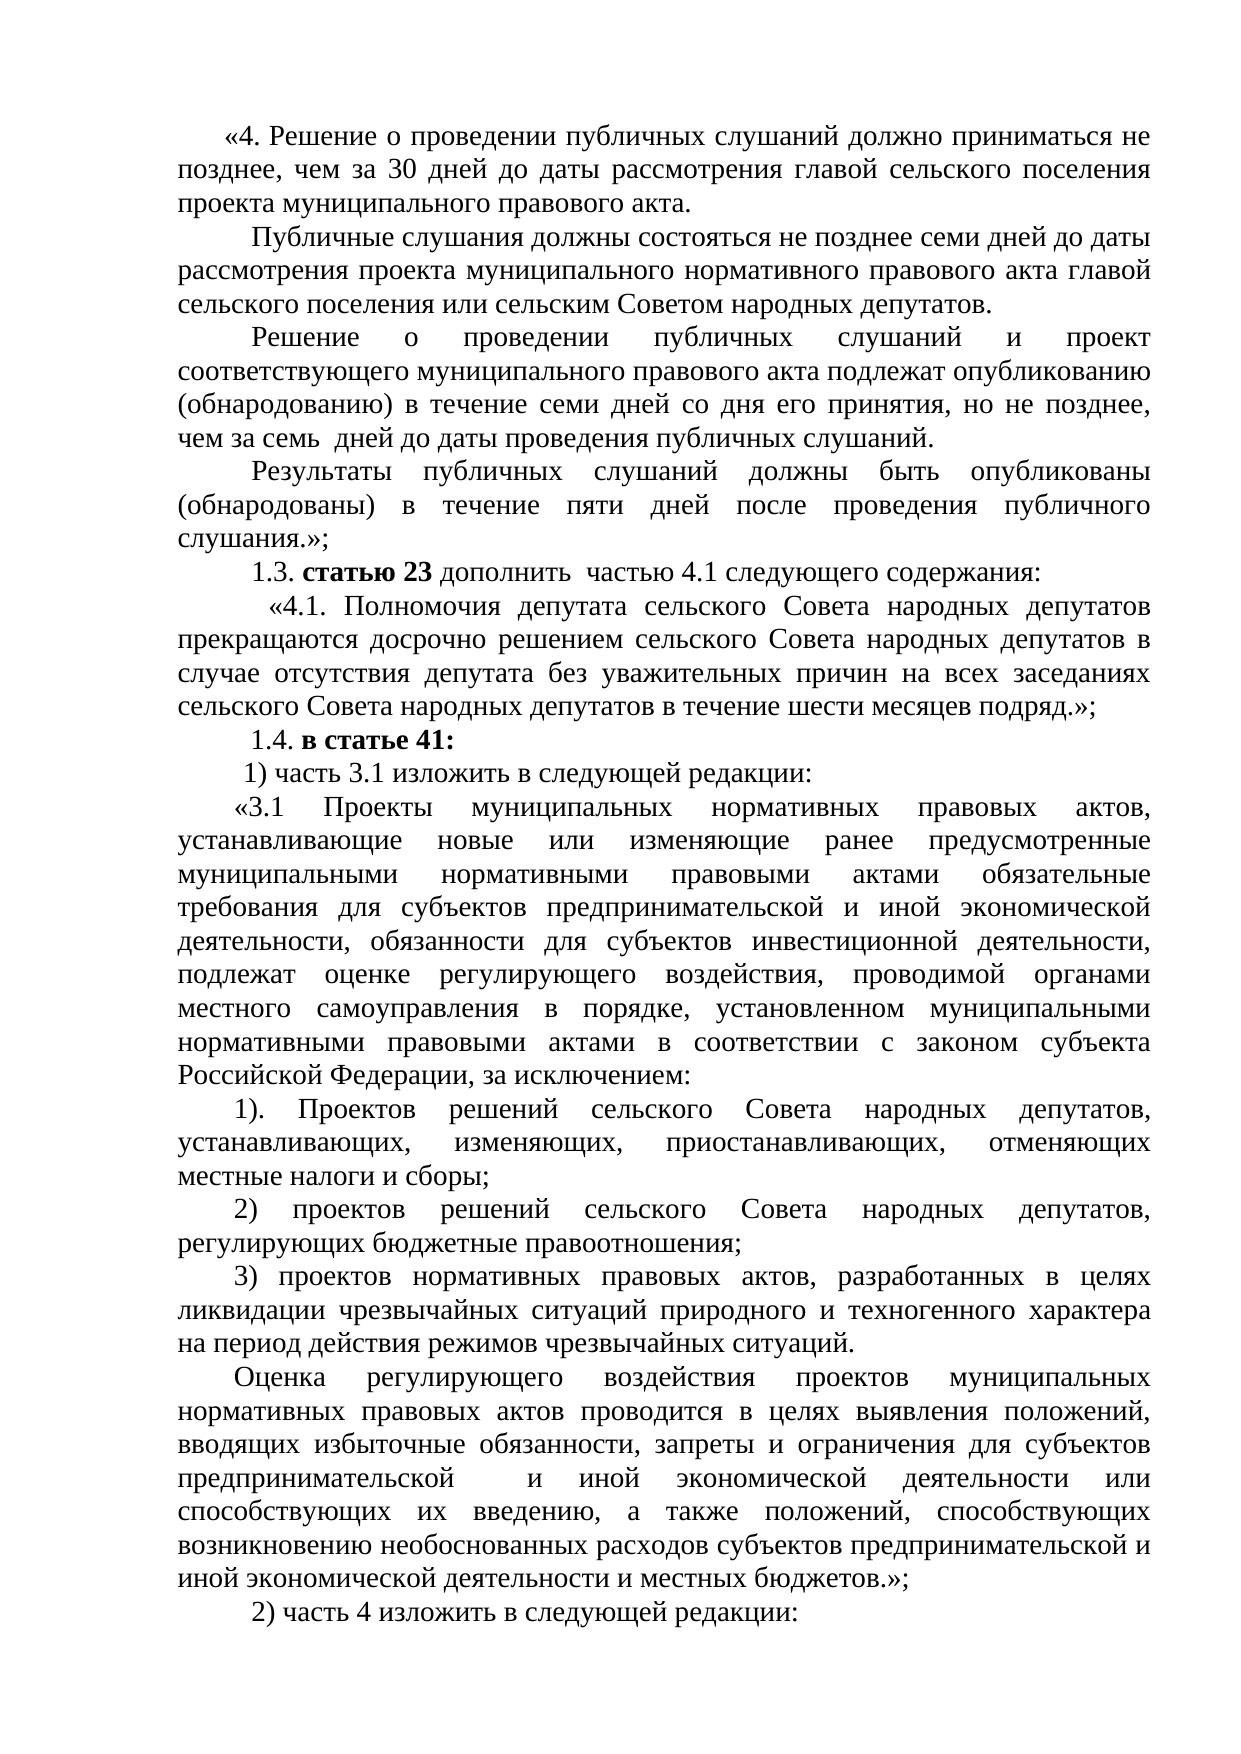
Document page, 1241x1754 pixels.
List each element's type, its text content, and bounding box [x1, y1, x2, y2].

text 1) часть 3.1 изложить в следующей редакции: [177, 755, 1152, 789]
text «4. Решение о проведении публичных слушаний должно приниматься не позднее, чем за 30 дней до даты рассмотрения главой сельского поселения проекта муниципального правового акта. [177, 118, 1152, 219]
text 3) проектов нормативных правовых актов, разработанных в целях ликвидации чрезвычайных ситуаций природного и техногенного характера на период действия режимов чрезвычайных ситуаций. [177, 1258, 1152, 1359]
text 1.3. статью 23 дополнить частью 4.1 следующего содержания: [177, 554, 1152, 588]
text 1). Проектов решений сельского Совета народных депутатов, устанавливающих, изменяющих, приостанавливающих, отменяющих местные налоги и сборы; [177, 1091, 1152, 1191]
text Оценка регулирующего воздействия проектов муниципальных нормативных правовых актов проводится в целях выявления положений, вводящих избыточные обязанности, запреты и ограничения для субъектов предпринимательской и иной экономической деятельности или способствующих их введению, а также положений, способствующих возникновению необоснованных расходов субъектов предпринимательской и иной экономической деятельности и местных бюджетов.»; [177, 1359, 1152, 1594]
text Публичные слушания должны состояться не позднее семи дней до даты рассмотрения проекта муниципального нормативного правового акта главой сельского поселения или сельским Советом народных депутатов. [177, 219, 1152, 319]
text «3.1 Проекты муниципальных нормативных правовых актов, устанавливающие новые или изменяющие ранее предусмотренные муниципальными нормативными правовыми актами обязательные требования для субъектов предпринимательской и иной экономической деятельности, обязанности для субъектов инвестиционной деятельности, подлежат оценке регулирующего воздействия, проводимой органами местного самоуправления в порядке, установленном муниципальными нормативными правовыми актами в соответствии с законом субъекта Российской Федерации, за исключением: [177, 789, 1152, 1091]
text Результаты публичных слушаний должны быть опубликованы (обнародованы) в течение пяти дней после проведения публичного слушания.»; [177, 453, 1152, 554]
text 2) проектов решений сельского Совета народных депутатов, регулирующих бюджетные правоотношения; [177, 1191, 1152, 1258]
text Решение о проведении публичных слушаний и проект соответствующего муниципального правового акта подлежат опубликованию (обнародованию) в течение семи дней со дня его принятия, но не позднее, чем за семь дней до даты проведения публичных слушаний. [177, 319, 1152, 453]
text 2) часть 4 изложить в следующей редакции: [177, 1594, 1152, 1627]
text «4.1. Полномочия депутата сельского Совета народных депутатов прекращаются досрочно решением сельского Совета народных депутатов в случае отсутствия депутата без уважительных причин на всех заседаниях сельского Совета народных депутатов в течение шести месяцев подряд.»; [177, 588, 1152, 722]
text 1.4. в статье 41: [177, 722, 1152, 755]
